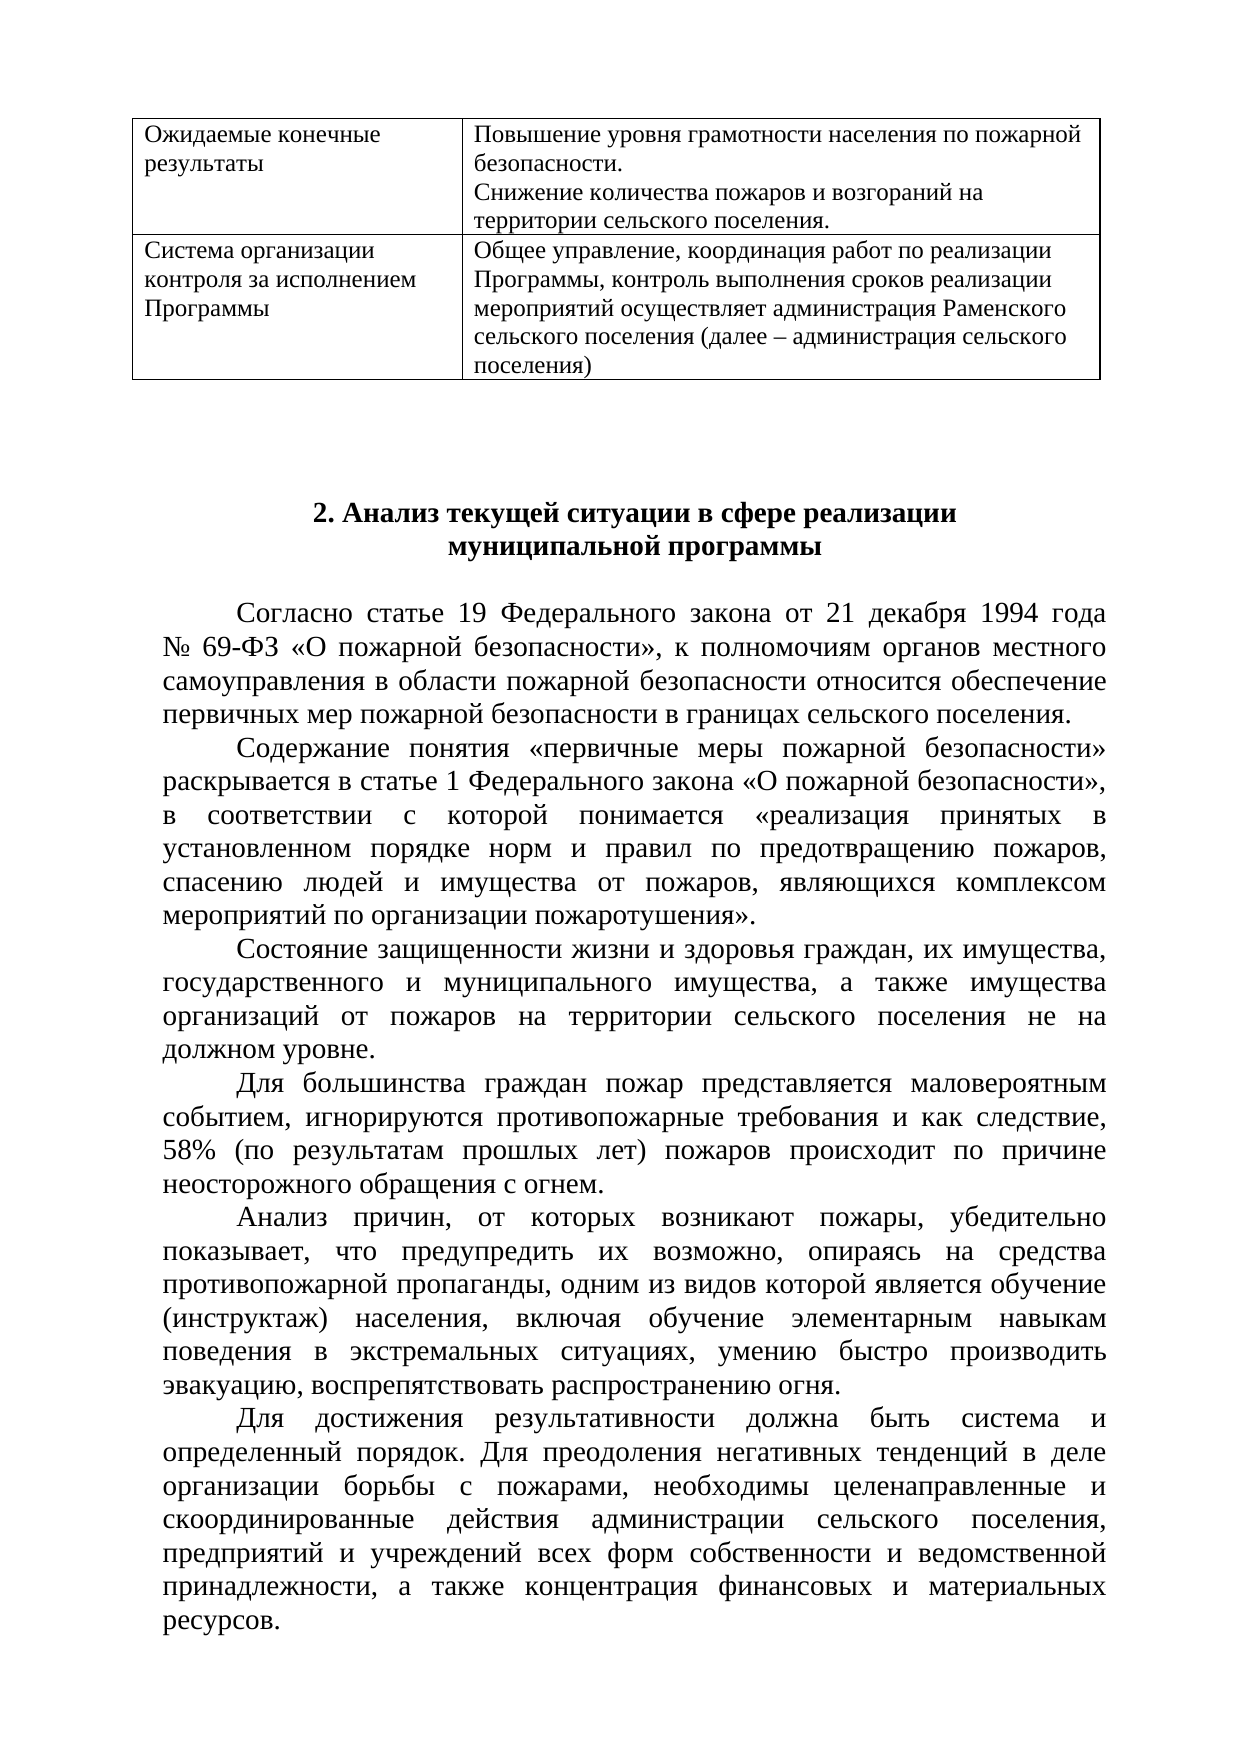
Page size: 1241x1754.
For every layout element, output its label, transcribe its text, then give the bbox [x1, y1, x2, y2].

text Состояние защищенности жизни и здоровья граждан, их имущества, государственного и муниципального имущества, а также имущества организаций от пожаров на территории сельского поселения не на должном уровне. [162, 931, 1107, 1065]
text Для достижения результативности должна быть система и определенный порядок. Для преодоления негативных тенденций в деле организации борьбы с пожарами, необходимы целенаправленные и скоординированные действия администрации сельского поселения, предприятий и учреждений всех форм собственности и ведомственной принадлежности, а также концентрация финансовых и материальных ресурсов. [162, 1401, 1107, 1635]
table_cell Система организации контроля за исполнением Программы [133, 235, 462, 379]
table_cell Ожидаемые конечные результаты [133, 119, 462, 234]
text 2. Анализ текущей ситуации в сфере реализации [162, 495, 1107, 528]
table_cell Общее управление, координация работ по реализации Программы, контроль выполнения сроков реализации мероприятий осуществляет администрация Раменского сельского поселения (далее – администрация сельского поселения) [463, 235, 1099, 379]
text Содержание понятия «первичные меры пожарной безопасности» раскрывается в статье 1 Федерального закона «О пожарной безопасности», в соответствии с которой понимается «реализация принятых в установленном порядке норм и правил по предотвращению пожаров, спасению людей и имущества от пожаров, являющихся комплексом мероприятий по организации пожаротушения». [162, 730, 1107, 931]
text Согласно статье 19 Федерального закона от 21 декабря 1994 года № 69-ФЗ «О пожарной безопасности», к полномочиям органов местного самоуправления в области пожарной безопасности относится обеспечение первичных мер пожарной безопасности в границах сельского поселения. [162, 596, 1107, 730]
text муниципальной программы [162, 528, 1107, 562]
table_cell Повышение уровня грамотности населения по пожарной безопасности. Снижение количества пожаров и возгораний на территории сельского поселения. [463, 119, 1099, 234]
text Анализ причин, от которых возникают пожары, убедительно показывает, что предупредить их возможно, опираясь на средства противопожарной пропаганды, одним из видов которой является обучение (инструктаж) населения, включая обучение элементарным навыкам поведения в экстремальных ситуациях, умению быстро производить эвакуацию, воспрепятствовать распространению огня. [162, 1199, 1107, 1401]
text Для большинства граждан пожар представляется маловероятным событием, игнорируются противопожарные требования и как следствие, 58% (по результатам прошлых лет) пожаров происходит по причине неосторожного обращения с огнем. [162, 1065, 1107, 1199]
